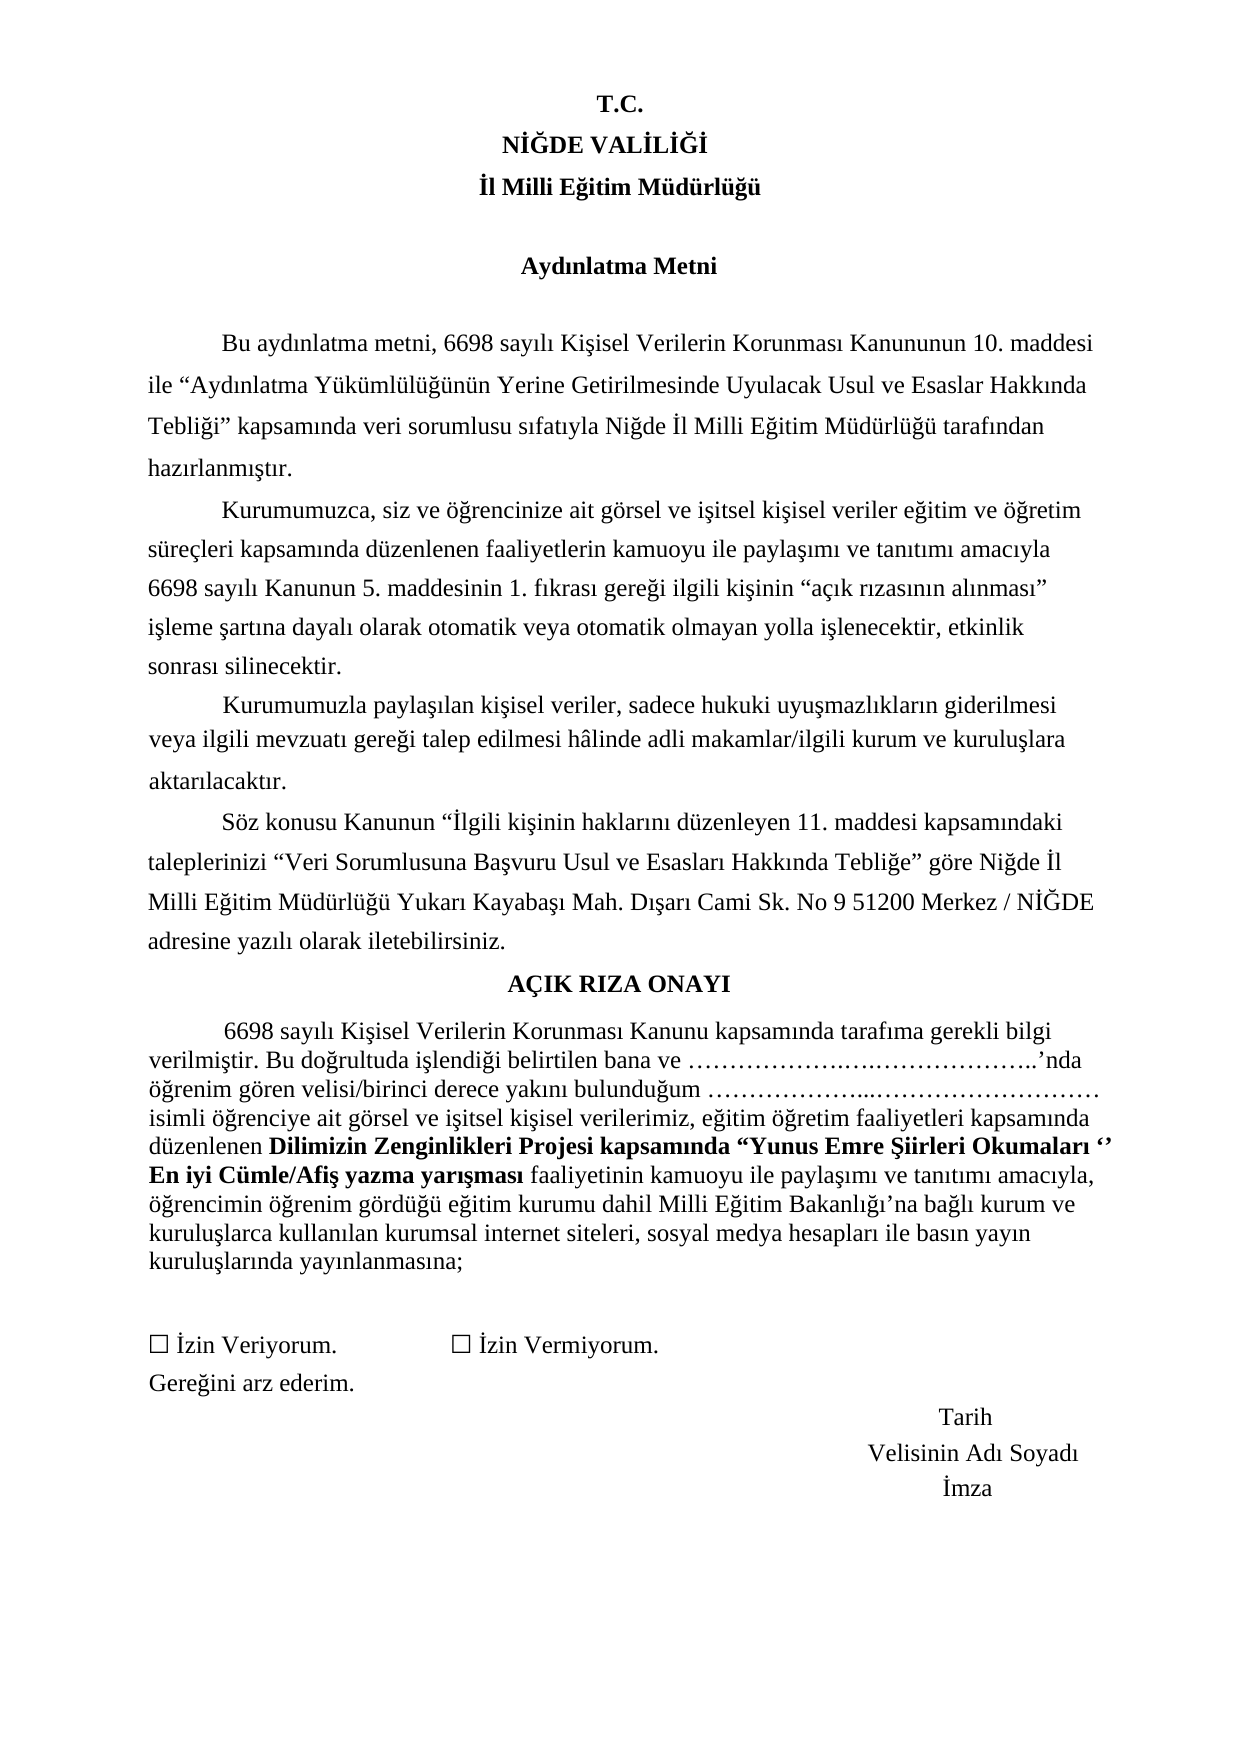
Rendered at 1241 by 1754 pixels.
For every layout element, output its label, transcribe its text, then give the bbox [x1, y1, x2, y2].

text ☐ İzin Veriyorum. ☐ İzin Vermiyorum. [148, 1327, 1122, 1361]
text Kurumumuzca, siz ve öğrencinize ait görsel ve işitsel kişisel veriler eğitim ve öğretim süreçleri kapsamında düzenlenen faaliyetlerin kamuoyu ile paylaşımı ve tanıtımı amacıyla 6698 sayılı Kanunun 5. maddesinin 1. fıkrası gereği ilgili kişinin “açık rızasının alınması” işleme şartına dayalı olarak otomatik veya otomatik olmayan yolla işlenecektir, etkinlik sonrası silinecektir. [148, 495, 1095, 680]
text İl Milli Eğitim Müdürlüğü [479, 172, 1122, 201]
text Kurumumuzla paylaşılan kişisel veriler, sadece hukuki uyuşmazlıkların giderilmesi [222, 690, 1122, 719]
text 6698 sayılı Kişisel Verilerin Korunması Kanunu kapsamında tarafıma gerekli bilgi verilmiştir. Bu doğrultuda işlendiği belirtilen bana ve ……………….….………………..’nda öğrenim gören velisi/birinci derece yakını bulunduğum ………………...……………………… isimli öğrenciye ait görsel ve işitsel kişisel verilerimiz, eğitim öğretim faaliyetleri kapsamında düzenlenen Dilimizin Zenginlikleri Projesi kapsamında “Yunus Emre Şiirleri Okumaları ‘’ En iyi Cümle/Afiş yazma yarışması faaliyetinin kamuoyu ile paylaşımı ve tanıtımı amacıyla, öğrencimin öğrenim gördüğü eğitim kurumu dahil Milli Eğitim Bakanlığı’na bağlı kurum ve kuruluşlarca kullanılan kurumsal internet siteleri, sosyal medya hesapları ile basın yayın kuruluşlarında yayınlanmasına; [149, 1016, 1122, 1275]
text İmza [149, 1473, 1122, 1502]
subtitle NİĞDE VALİLİĞİ [502, 131, 1122, 159]
text Tarih [148, 1402, 1122, 1431]
text Söz konusu Kanunun “İlgili kişinin haklarını düzenleyen 11. maddesi kapsamındaki taleplerinizi “Veri Sorumlusuna Başvuru Usul ve Esasları Hakkında Tebliğe” göre Niğde İl Milli Eğitim Müdürlüğü Yukarı Kayabaşı Mah. Dışarı Cami Sk. No 9 51200 Merkez / NİĞDE adresine yazılı olarak iletebilirsiniz. [148, 807, 1095, 955]
text Bu aydınlatma metni, 6698 sayılı Kişisel Verilerin Korunması Kanununun 10. maddesi ile “Aydınlatma Yükümlülüğünün Yerine Getirilmesinde Uyulacak Usul ve Esaslar Hakkında Tebliği” kapsamında veri sorumlusu sıfatıyla Niğde İl Milli Eğitim Müdürlüğü tarafından hazırlanmıştır. [148, 328, 1095, 482]
text T.C. [596, 89, 1122, 117]
subtitle AÇIK RIZA ONAYI [148, 969, 742, 998]
text veya ilgili mevzuatı gereği talep edilmesi hâlinde adli makamlar/ilgili kurum ve kuruluşlara aktarılacaktır. [149, 724, 1122, 794]
subtitle Aydınlatma Metni [521, 251, 1122, 279]
text Gereğini arz ederim. [149, 1368, 1122, 1396]
text Velisinin Adı Soyadı [149, 1438, 1122, 1467]
